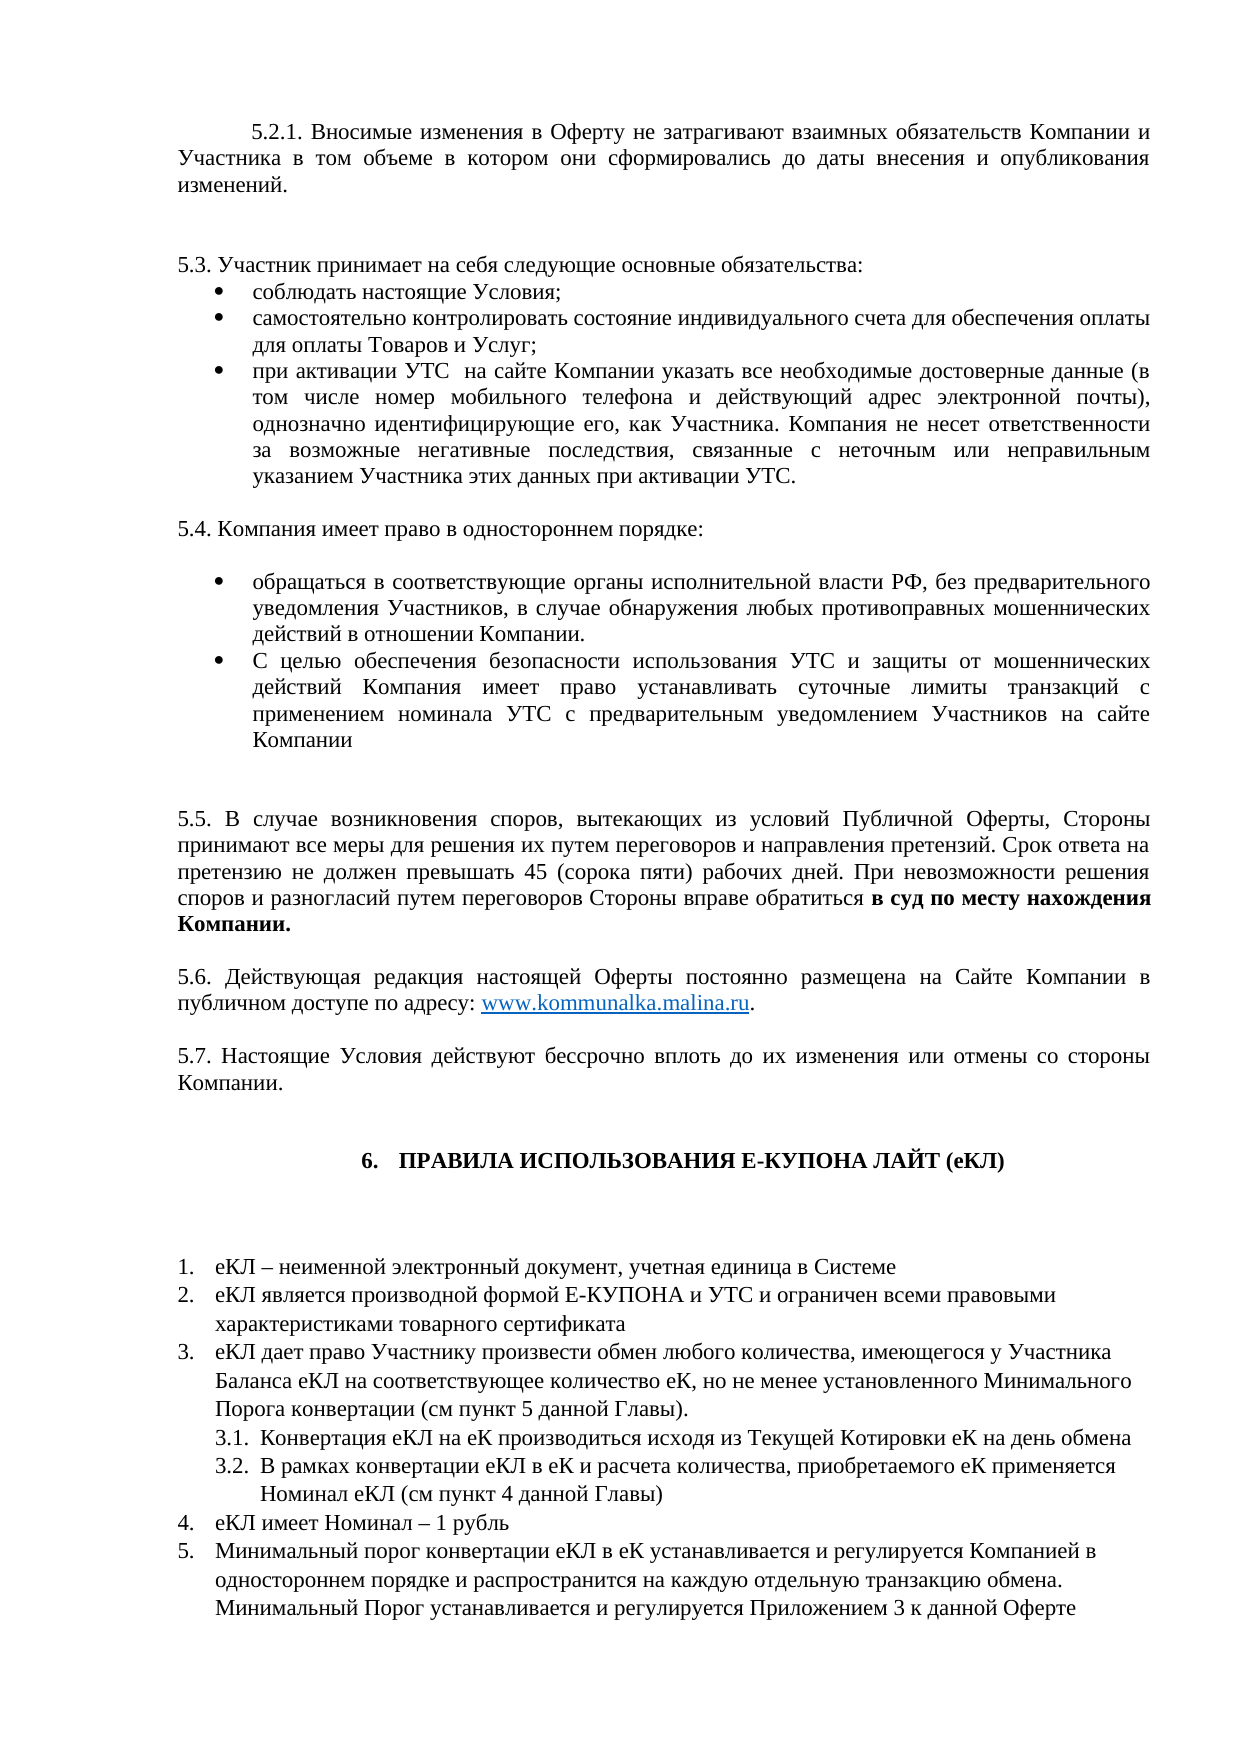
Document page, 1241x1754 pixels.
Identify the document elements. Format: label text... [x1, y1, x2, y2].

text 5.4. Компания имеет право в одностороннем порядке: [177, 515, 1152, 541]
text 5.7. Настоящие Условия действуют бессрочно вплоть до их изменения или отмены со стороны Компании. [177, 1042, 1152, 1095]
list самостоятельно контролировать состояние индивидуального счета для обеспечения оплаты для оплаты Товаров и Услуг; [215, 304, 1152, 357]
list еКЛ является производной формой Е-КУПОНА и УТС и ограничен всеми правовыми характеристиками товарного сертификата [177, 1281, 1152, 1336]
list еКЛ дает право Участнику произвести обмен любого количества, имеющегося у Участника Баланса еКЛ на соответствующее количество еК, но не менее установленного Минимального Порога конвертации (см пункт 5 данной Главы). [177, 1338, 1152, 1422]
list при активации УТС на сайте Компании указать все необходимые достоверные данные (в том числе номер мобильного телефона и действующий адрес электронной почты), однозначно идентифицирующие его, как Участника. Компания не несет ответственности за возможные негативные последствия, связанные с неточным или неправильным указанием Участника этих данных при активации УТС. [215, 357, 1152, 489]
text 5.2.1. Вносимые изменения в Оферту не затрагивают взаимных обязательств Компании и Участника в том объеме в котором они сформировались до даты внесения и опубликования изменений. [177, 118, 1152, 197]
list обращаться в соответствующие органы исполнительной власти РФ, без предварительного уведомления Участников, в случае обнаружения любых противоправных мошеннических действий в отношении Компании. [215, 568, 1152, 647]
list В рамках конвертации еКЛ в еК и расчета количества, приобретаемого еК применяется Номинал еКЛ (см пункт 4 данной Главы) [215, 1452, 1152, 1507]
list еКЛ имеет Номинал – 1 рубль [177, 1509, 1152, 1535]
text 5.5. В случае возникновения споров, вытекающих из условий Публичной Оферты, Стороны принимают все меры для решения их путем переговоров и направления претензий. Срок ответа на претензию не должен превышать 45 (сорока пяти) рабочих дней. При невозможности решения споров и разногласий путем переговоров Стороны вправе обратиться в суд по месту нахождения Компании. [177, 805, 1152, 937]
text 5.6. Действующая редакция настоящей Оферты постоянно размещена на Сайте Компании в публичном доступе по адресу: www.kommunalka.malina.ru. [177, 963, 1152, 1016]
list Минимальный порог конвертации еКЛ в еК устанавливается и регулируется Компанией в одностороннем порядке и распространится на каждую отдельную транзакцию обмена. Минимальный Порог устанавливается и регулируется Приложением 3 к данной Оферте [177, 1537, 1152, 1621]
list Конвертация еКЛ на еК производиться исходя из Текущей Котировки еК на день обмена [215, 1424, 1152, 1450]
text 5.3. Участник принимает на себя следующие основные обязательства: [177, 252, 1152, 278]
list соблюдать настоящие Условия; [215, 278, 1152, 304]
list ПРАВИЛА ИСПОЛЬЗОВАНИЯ Е-КУПОНА ЛАЙТ (еКЛ) [215, 1148, 1152, 1174]
list С целью обеспечения безопасности использования УТС и защиты от мошеннических действий Компания имеет право устанавливать суточные лимиты транзакций с применением номинала УТС с предварительным уведомлением Участников на сайте Компании [215, 647, 1152, 752]
list еКЛ – неименной электронный документ, учетная единица в Системе [177, 1253, 1152, 1279]
